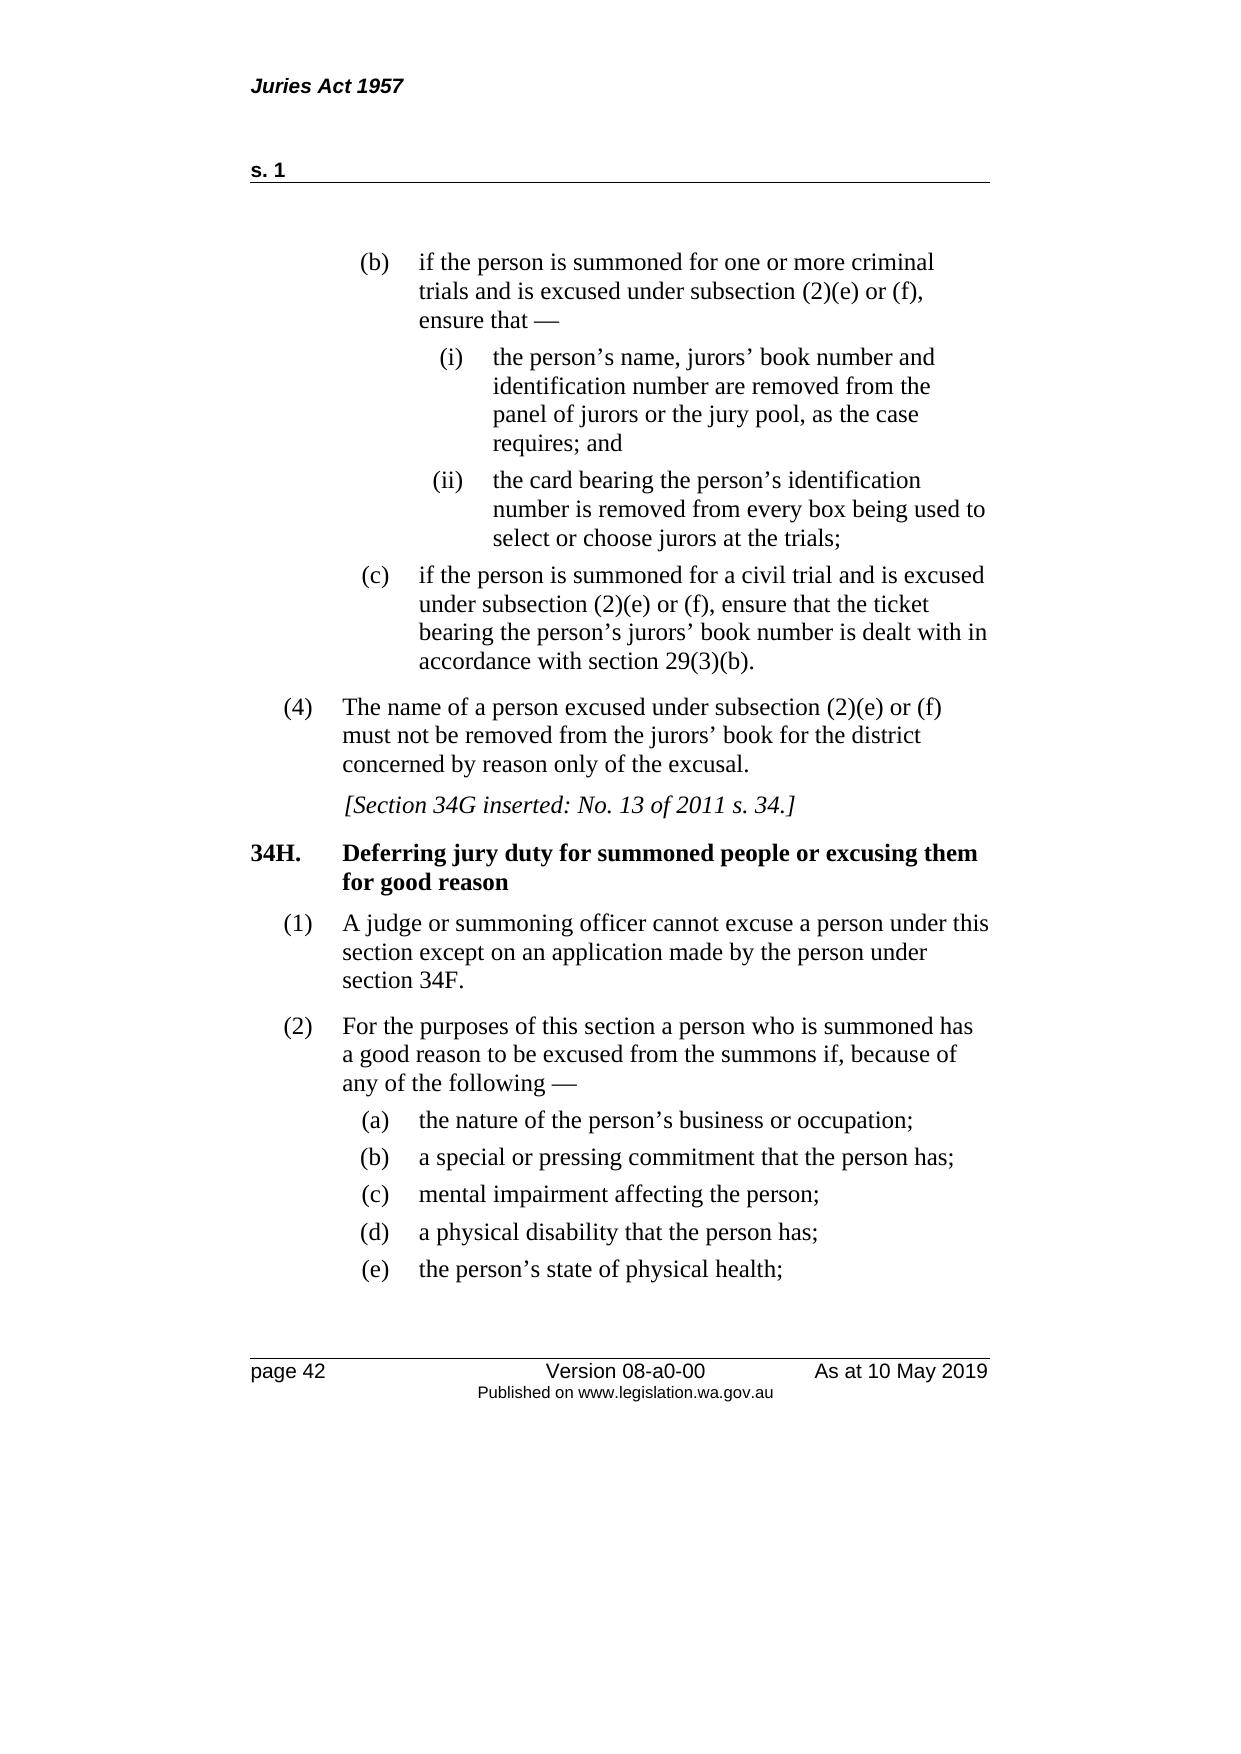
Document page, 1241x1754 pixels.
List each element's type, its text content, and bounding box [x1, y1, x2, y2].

text (e) the person’s state of physical health; [250, 1254, 990, 1282]
text (a) the nature of the person’s business or occupation; [250, 1105, 990, 1134]
text (ii) the card bearing the person’s identification number is removed from every box being used to select or choose jurors at the trials; [250, 465, 990, 552]
text (b) a special or pressing commitment that the person has; [250, 1142, 990, 1171]
text [Section 34G inserted: No. 13 of 2011 s. 34.] [250, 790, 990, 819]
text (4) The name of a person excused under subsection (2)(e) or (f) must not be removed from the jurors’ book for the district concerned by reason only of the excusal. [250, 692, 990, 778]
text (c) mental impairment affecting the person; [250, 1179, 990, 1208]
text (1) A judge or summoning officer cannot excuse a person under this section except on an application made by the person under section 34F. [250, 908, 990, 994]
text (i) the person’s name, jurors’ book number and identification number are removed from the panel of jurors or the jury pool, as the case requires; and [250, 342, 990, 457]
subtitle 34H. Deferring jury duty for summoned people or excusing them for good reason [250, 838, 990, 895]
text (d) a physical disability that the person has; [250, 1217, 990, 1245]
text (b) if the person is summoned for one or more criminal trials and is excused under subsection (2)(e) or (f), ensure that — [250, 247, 990, 334]
text (2) For the purposes of this section a person who is summoned has a good reason to be excused from the summons if, because of any of the following — [250, 1011, 990, 1097]
text (c) if the person is summoned for a civil trial and is excused under subsection (2)(e) or (f), ensure that the ticket bearing the person’s jurors’ book number is dealt with in accordance with section 29(3)(b). [250, 560, 990, 675]
